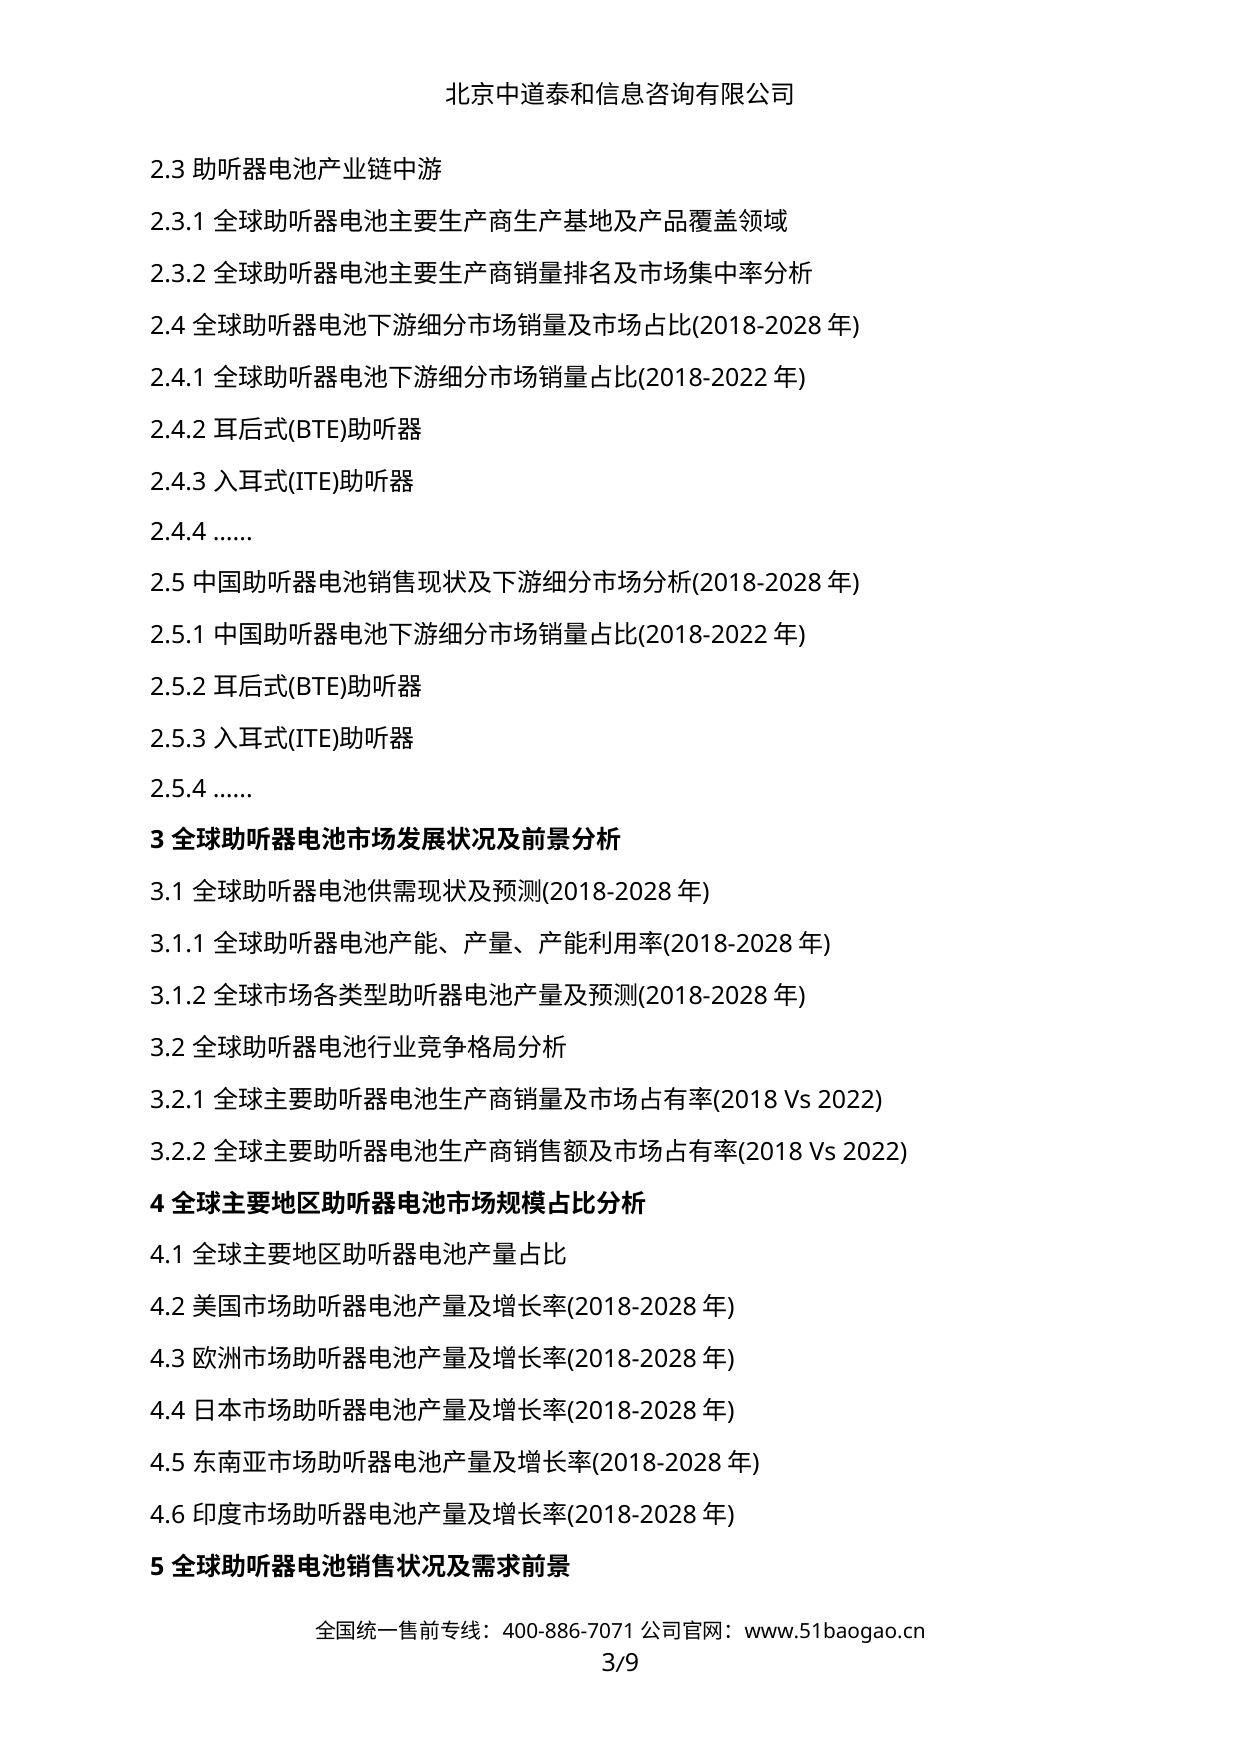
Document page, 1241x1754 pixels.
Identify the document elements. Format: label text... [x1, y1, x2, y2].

text 2.5 中国助听器电池销售现状及下游细分市场分析(2018-2028年) [150, 563, 1090, 599]
text 3.2.2 全球主要助听器电池生产商销售额及市场占有率(2018 Vs 2022) [150, 1131, 1090, 1167]
text 3.2.1 全球主要助听器电池生产商销量及市场占有率(2018 Vs 2022) [150, 1079, 1090, 1116]
text 2.5.3 入耳式(ITE)助听器 [150, 718, 1090, 755]
text 3.1 全球助听器电池供需现状及预测(2018-2028年) [150, 872, 1090, 908]
text 2.4.3 入耳式(ITE)助听器 [150, 461, 1090, 497]
text 4.1 全球主要地区助听器电池产量占比 [150, 1235, 1090, 1271]
text 3.1.1 全球助听器电池产能、产量、产能利用率(2018-2028年) [150, 924, 1090, 960]
text 2.3 助听器电池产业链中游 [150, 150, 1090, 186]
text 2.5.1 中国助听器电池下游细分市场销量占比(2018-2022年) [150, 615, 1090, 651]
text 2.4.4 …... [150, 513, 1090, 547]
text 2.4 全球助听器电池下游细分市场销量及市场占比(2018-2028年) [150, 306, 1090, 342]
text 2.3.1 全球助听器电池主要生产商生产基地及产品覆盖领域 [150, 202, 1090, 238]
text 2.4.2 耳后式(BTE)助听器 [150, 409, 1090, 446]
text 5 全球助听器电池销售状况及需求前景 [150, 1546, 1090, 1582]
text 2.4.1 全球助听器电池下游细分市场销量占比(2018-2022年) [150, 357, 1090, 394]
text 4.6 印度市场助听器电池产量及增长率(2018-2028年) [150, 1494, 1090, 1531]
text 4.3 欧洲市场助听器电池产量及增长率(2018-2028年) [150, 1339, 1090, 1375]
text 3.2 全球助听器电池行业竞争格局分析 [150, 1027, 1090, 1064]
text 2.3.2 全球助听器电池主要生产商销量排名及市场集中率分析 [150, 254, 1090, 290]
text 4.2 美国市场助听器电池产量及增长率(2018-2028年) [150, 1287, 1090, 1323]
text 3 全球助听器电池市场发展状况及前景分析 [150, 820, 1090, 856]
text 2.5.2 耳后式(BTE)助听器 [150, 667, 1090, 703]
text 4.5 东南亚市场助听器电池产量及增长率(2018-2028年) [150, 1442, 1090, 1479]
text 2.5.4 …... [150, 770, 1090, 804]
text 4 全球主要地区助听器电池市场规模占比分析 [150, 1183, 1090, 1219]
text 4.4 日本市场助听器电池产量及增长率(2018-2028年) [150, 1391, 1090, 1427]
text 3.1.2 全球市场各类型助听器电池产量及预测(2018-2028年) [150, 976, 1090, 1012]
